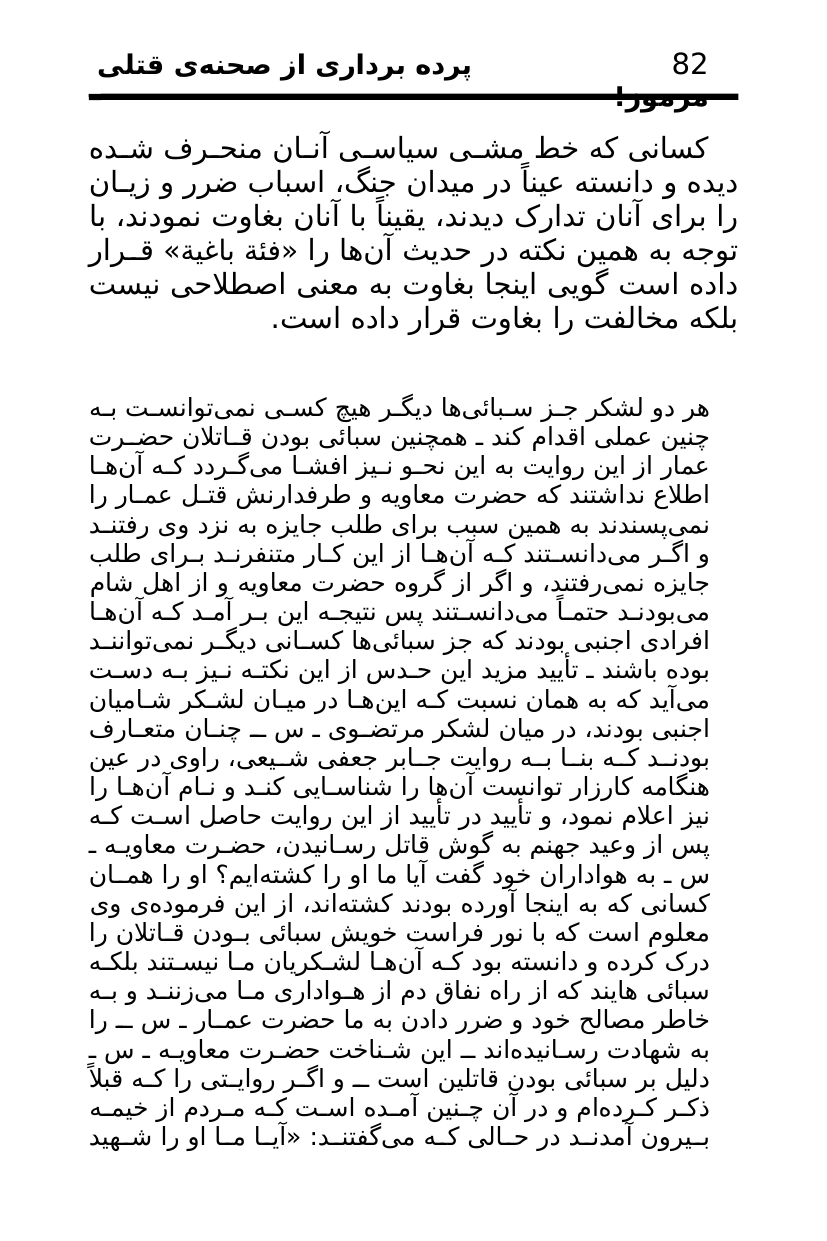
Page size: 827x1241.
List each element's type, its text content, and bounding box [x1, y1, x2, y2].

text کسانی که خط مشی سیاسی آنان منحرف شده دیده و دانسته عیناً در میدان جنگ، اسباب ضرر و زیان را برای آنان تدارک دیدند، یقیناً با آنان بغاوت نمودند، با توجه به همین نکته در حدیث آن‌ها را «فئة باغیة» قرار داده است گویی اینجا بغاوت به معنی اصطلاحی نیست بلکه مخالفت را بغاوت قرار داده است. [89, 132, 738, 335]
